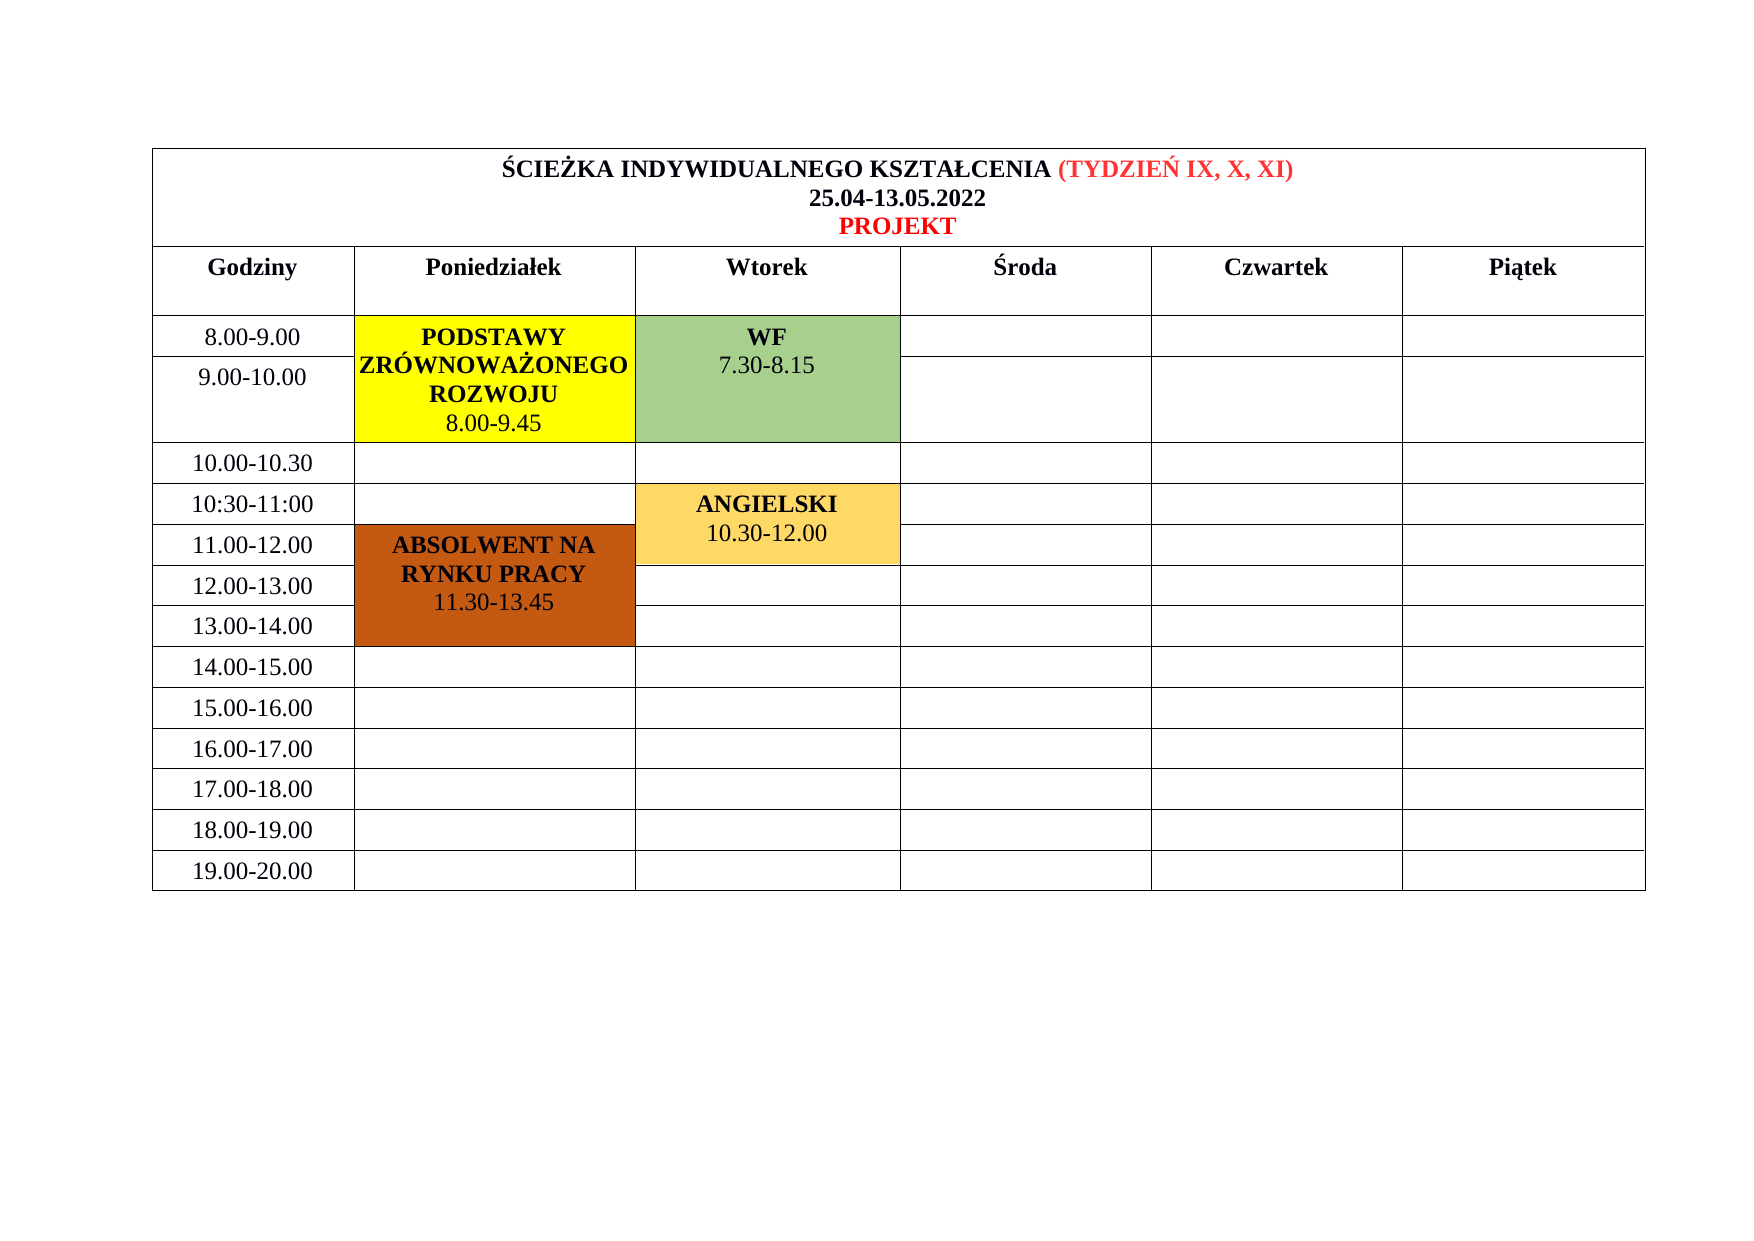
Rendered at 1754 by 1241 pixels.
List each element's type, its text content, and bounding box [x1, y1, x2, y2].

table_cell 10.00-10.30 [153, 443, 354, 483]
table_cell [1152, 810, 1402, 849]
table_cell [901, 851, 1151, 890]
table_cell [1152, 729, 1402, 768]
table_cell [1152, 688, 1402, 727]
table_cell [1403, 565, 1645, 605]
table_cell [901, 606, 1151, 646]
table_cell [901, 566, 1151, 605]
table_cell [901, 316, 1151, 356]
table_cell ABSOLWENT NA RYNKU PRACY 11.30-13.45 [355, 525, 635, 646]
table_cell [1403, 483, 1645, 524]
table_cell [355, 688, 635, 727]
table_cell [1403, 356, 1645, 442]
table_cell Godziny [153, 247, 354, 315]
table_cell [355, 769, 635, 809]
table_cell 8.00-9.00 [153, 316, 354, 356]
table_cell [901, 810, 1151, 849]
table_cell [355, 729, 635, 768]
table_cell 14.00-15.00 [153, 647, 354, 687]
table_cell [1403, 809, 1645, 849]
table_cell [1403, 728, 1645, 768]
table_cell Wtorek [636, 247, 900, 315]
table_cell [901, 769, 1151, 809]
table_cell WF 7.30-8.15 [636, 316, 900, 442]
table_cell [1403, 315, 1645, 356]
table_cell [636, 688, 900, 727]
table_cell [901, 357, 1151, 442]
table_cell [901, 443, 1151, 483]
table_cell [636, 647, 900, 687]
table_cell [355, 810, 635, 849]
table_cell [901, 729, 1151, 768]
table_cell 17.00-18.00 [153, 769, 354, 809]
table_cell PODSTAWY ZRÓWNOWAŻONEGO ROZWOJU 8.00-9.45 [355, 316, 635, 442]
table_cell [1403, 442, 1645, 483]
table_cell [355, 851, 635, 890]
table_cell [1152, 566, 1402, 605]
table_cell [1152, 769, 1402, 809]
table_cell [1152, 443, 1402, 483]
table_cell [636, 851, 900, 890]
table_cell [1403, 605, 1645, 646]
table_cell 10:30-11:00 [153, 484, 354, 524]
table_cell [355, 647, 635, 687]
table_cell [1152, 484, 1402, 524]
table_cell 11.00-12.00 [153, 525, 354, 564]
table_cell Poniedziałek [355, 247, 635, 315]
table_cell [901, 525, 1151, 564]
table_cell Czwartek [1152, 247, 1402, 315]
table_cell [1152, 606, 1402, 646]
table_cell [636, 443, 900, 483]
table_cell [636, 729, 900, 768]
table_cell [355, 484, 635, 524]
table_cell [1403, 524, 1645, 564]
table_cell 16.00-17.00 [153, 729, 354, 768]
table_cell [1403, 646, 1645, 687]
table_cell ANGIELSKI 10.30-12.00 [636, 484, 900, 564]
table_cell [901, 484, 1151, 524]
table_cell [636, 566, 900, 605]
table_cell 19.00-20.00 [153, 851, 354, 890]
table_cell [1152, 525, 1402, 564]
table_cell [901, 647, 1151, 687]
table_cell 15.00-16.00 [153, 688, 354, 727]
table_cell [1152, 647, 1402, 687]
table_cell 18.00-19.00 [153, 810, 354, 849]
table_cell [1152, 316, 1402, 356]
table_cell 12.00-13.00 [153, 566, 354, 605]
table_cell [636, 769, 900, 809]
table_cell [1152, 357, 1402, 442]
table_cell Środa [901, 247, 1151, 315]
table_cell [1403, 768, 1645, 809]
table_cell Piątek [1403, 246, 1645, 315]
table_cell 13.00-14.00 [153, 606, 354, 646]
table_cell [1403, 850, 1645, 890]
table_cell [1152, 851, 1402, 890]
table_cell 9.00-10.00 [153, 357, 354, 442]
table_cell [901, 688, 1151, 727]
table_cell [636, 606, 900, 646]
table_header ŚCIEŻKA INDYWIDUALNEGO KSZTAŁCENIA (TYDZIEŃ IX, X, XI) 25.04-13.05.2022 PROJEKT [153, 149, 1645, 246]
table_cell [1403, 687, 1645, 727]
table_cell [355, 443, 635, 483]
table_cell [636, 810, 900, 849]
